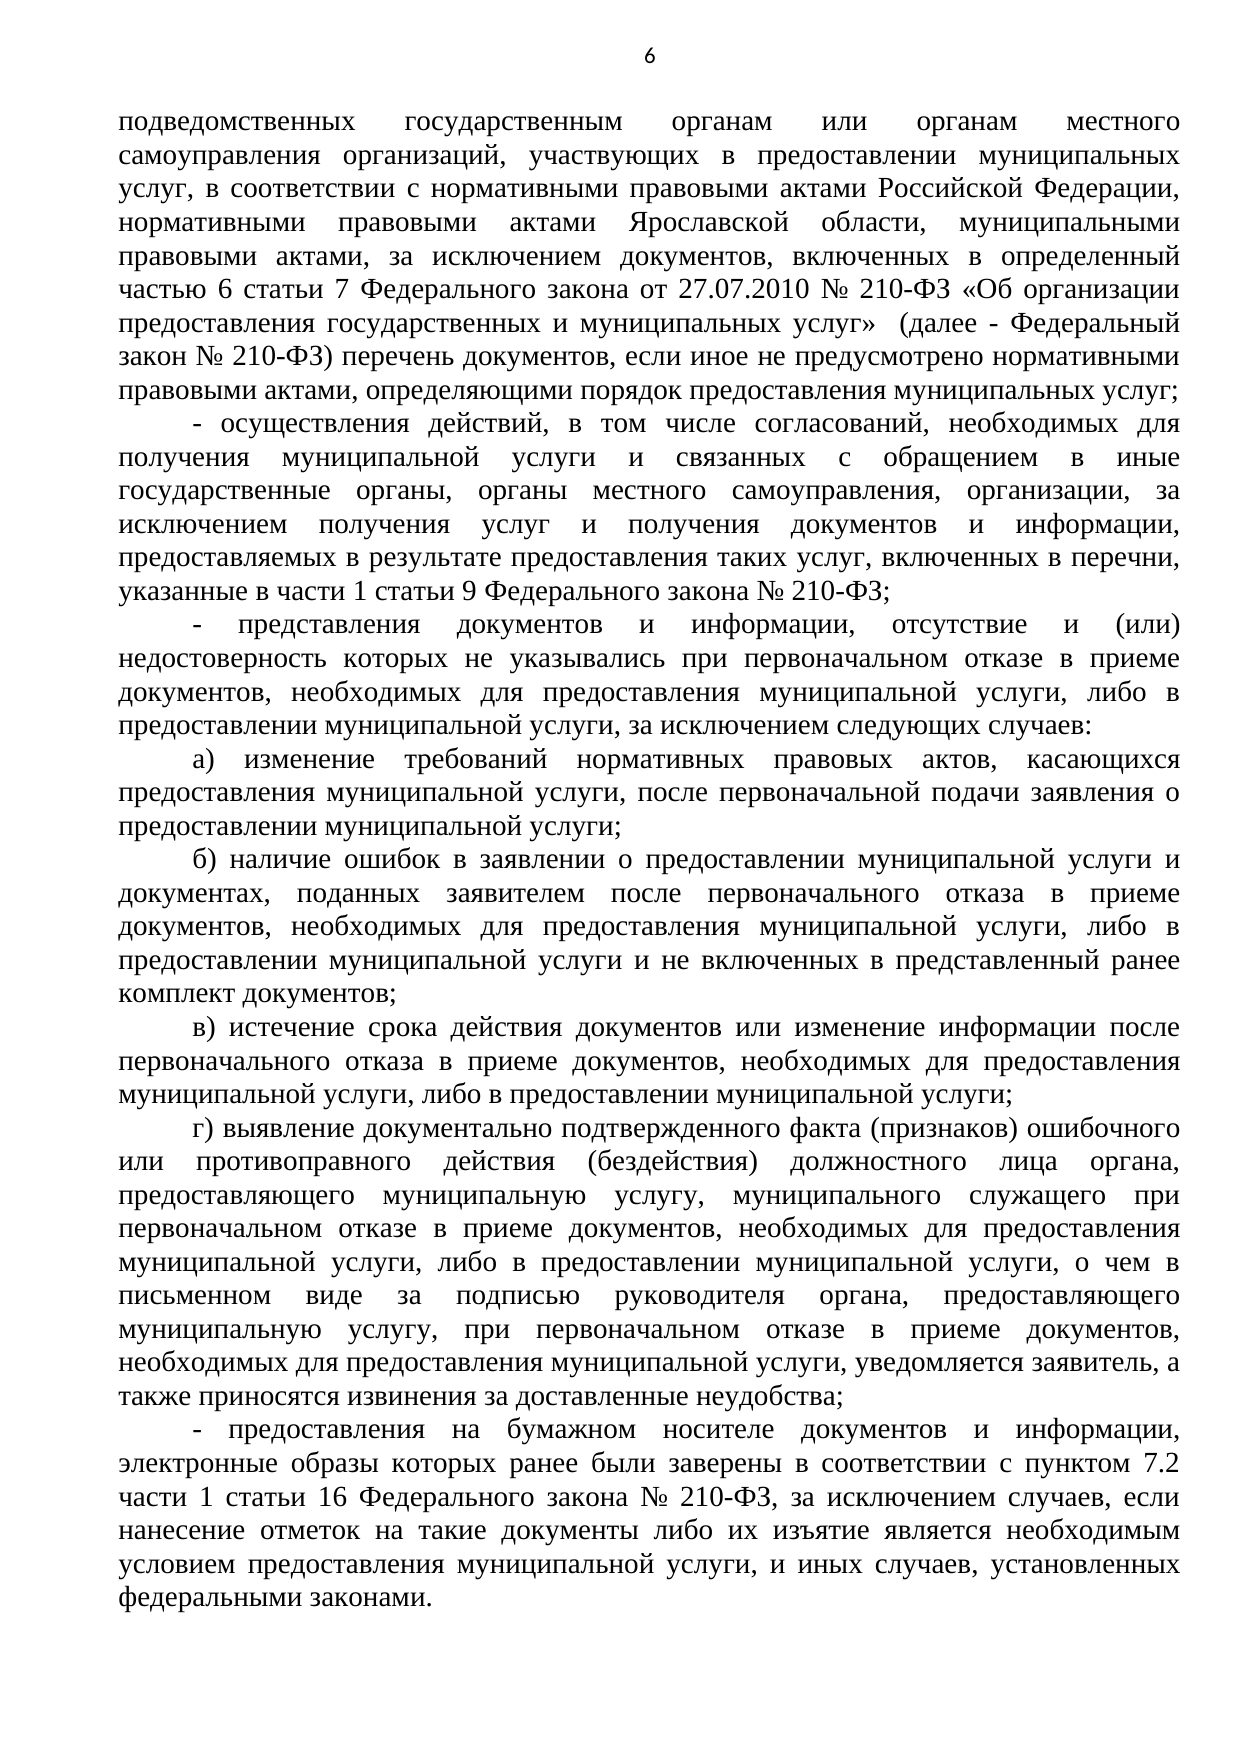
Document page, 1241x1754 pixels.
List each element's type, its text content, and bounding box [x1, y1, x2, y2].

text - представления документов и информации, отсутствие и (или) недостоверность которых не указывались при первоначальном отказе в приеме документов, необходимых для предоставления муниципальной услуги, либо в предоставлении муниципальной услуги, за исключением следующих случаев: [118, 607, 1181, 741]
text а) изменение требований нормативных правовых актов, касающихся предоставления муниципальной услуги, после первоначальной подачи заявления о предоставлении муниципальной услуги; [118, 741, 1181, 841]
text в) истечение срока действия документов или изменение информации после первоначального отказа в приеме документов, необходимых для предоставления муниципальной услуги, либо в предоставлении муниципальной услуги; [118, 1009, 1181, 1110]
text - осуществления действий, в том числе согласований, необходимых для получения муниципальной услуги и связанных с обращением в иные государственные органы, органы местного самоуправления, организации, за исключением получения услуг и получения документов и информации, предоставляемых в результате предоставления таких услуг, включенных в перечни, указанные в части 1 статьи 9 Федерального закона № 210-ФЗ; [118, 405, 1181, 607]
text - предоставления на бумажном носителе документов и информации, электронные образы которых ранее были заверены в соответствии с пунктом 7.2 части 1 статьи 16 Федерального закона № 210-ФЗ, за исключением случаев, если нанесение отметок на такие документы либо их изъятие является необходимым условием предоставления муниципальной услуги, и иных случаев, установленных федеральными законами. [118, 1412, 1181, 1613]
text г) выявление документально подтвержденного факта (признаков) ошибочного или противоправного действия (бездействия) должностного лица органа, предоставляющего муниципальную услугу, муниципального служащего при первоначальном отказе в приеме документов, необходимых для предоставления муниципальной услуги, либо в предоставлении муниципальной услуги, о чем в письменном виде за подписью руководителя органа, предоставляющего муниципальную услугу, при первоначальном отказе в приеме документов, необходимых для предоставления муниципальной услуги, уведомляется заявитель, а также приносятся извинения за доставленные неудобства; [118, 1110, 1181, 1412]
text б) наличие ошибок в заявлении о предоставлении муниципальной услуги и документах, поданных заявителем после первоначального отказа в приеме документов, необходимых для предоставления муниципальной услуги, либо в предоставлении муниципальной услуги и не включенных в представленный ранее комплект документов; [118, 841, 1181, 1009]
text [118, 103, 1181, 405]
